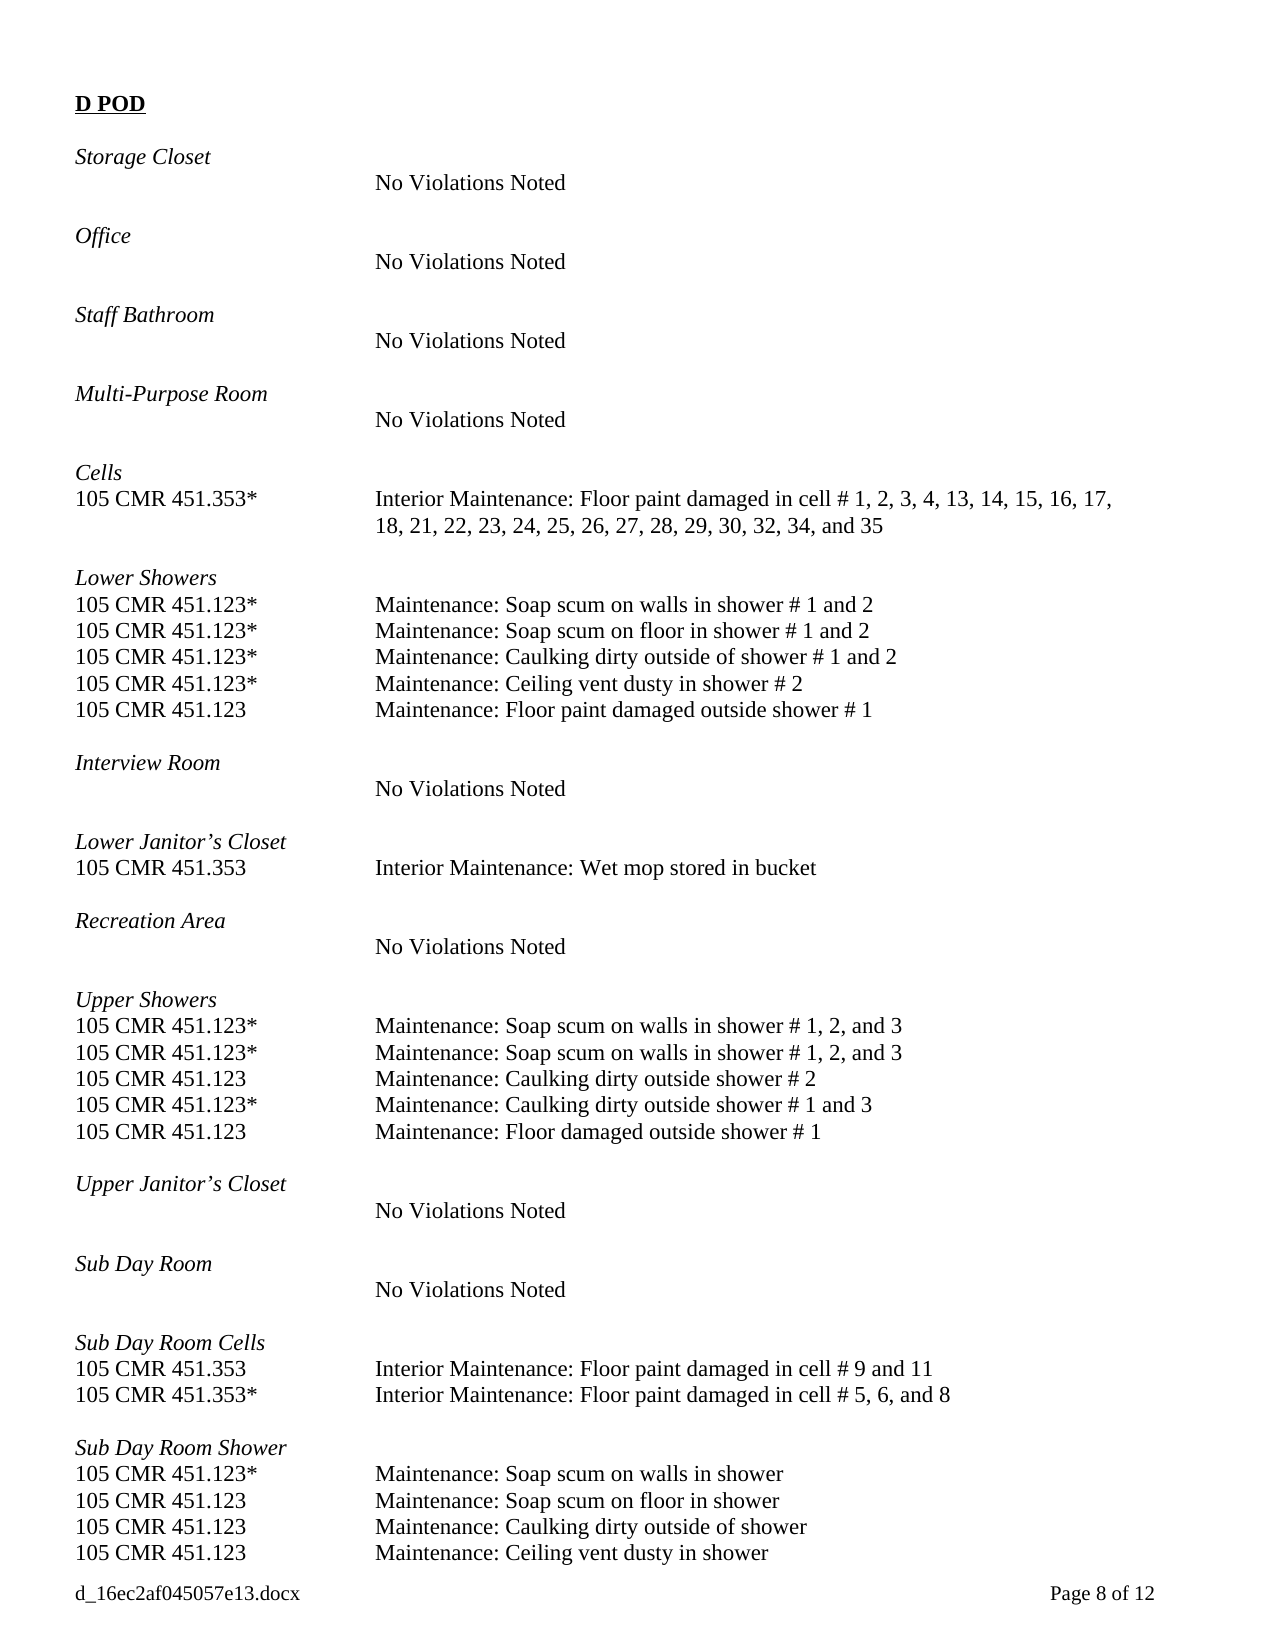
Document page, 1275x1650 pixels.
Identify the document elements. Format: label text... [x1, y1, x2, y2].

text 105 CMR 451.123* Maintenance: Soap scum on floor in shower # 1 and 2 [75, 617, 1200, 643]
text No Violations Noted [75, 1197, 1200, 1223]
text 18, 21, 22, 23, 24, 25, 26, 27, 28, 29, 30, 32, 34, and 35 [75, 512, 1200, 538]
text No Violations Noted [75, 327, 1200, 353]
text Multi-Purpose Room [75, 380, 1200, 406]
text 105 CMR 451.123* Maintenance: Caulking dirty outside shower # 1 and 3 [75, 1091, 1200, 1118]
text Cells [75, 459, 1200, 485]
text 105 CMR 451.353 Interior Maintenance: Floor paint damaged in cell # 9 and 11 [75, 1355, 1200, 1381]
text 105 CMR 451.123 Maintenance: Floor paint damaged outside shower # 1 [75, 696, 1200, 722]
text 105 CMR 451.123* Maintenance: Soap scum on walls in shower # 1, 2, and 3 [75, 1012, 1200, 1039]
text Lower Showers [75, 564, 1200, 591]
text 105 CMR 451.123* Maintenance: Soap scum on walls in shower [75, 1460, 1200, 1487]
text 105 CMR 451.353* Interior Maintenance: Floor paint damaged in cell # 1, 2, 3, 4, 13, 14, 15, 16, 17, [75, 485, 1200, 512]
text No Violations Noted [75, 1276, 1200, 1302]
text No Violations Noted [75, 406, 1200, 433]
text 105 CMR 451.123 Maintenance: Floor damaged outside shower # 1 [75, 1118, 1200, 1144]
text Staff Bathroom [75, 301, 1200, 327]
text 105 CMR 451.123 Maintenance: Ceiling vent dusty in shower [75, 1539, 1200, 1566]
text 105 CMR 451.123 Maintenance: Soap scum on floor in shower [75, 1487, 1200, 1513]
text Upper Janitor’s Closet [75, 1171, 1200, 1197]
text D POD [75, 90, 1200, 116]
text 105 CMR 451.123 Maintenance: Caulking dirty outside shower # 2 [75, 1065, 1200, 1091]
text Interview Room [75, 749, 1200, 775]
text No Violations Noted [75, 248, 1200, 274]
text Office [75, 222, 1200, 248]
text Upper Showers [75, 986, 1200, 1012]
text Storage Closet [75, 143, 1200, 169]
text Sub Day Room Shower [75, 1434, 1200, 1460]
text 105 CMR 451.353 Interior Maintenance: Wet mop stored in bucket [75, 854, 1200, 881]
text Sub Day Room [75, 1249, 1200, 1276]
text 105 CMR 451.123* Maintenance: Caulking dirty outside of shower # 1 and 2 [75, 643, 1200, 670]
text 105 CMR 451.123* Maintenance: Soap scum on walls in shower # 1, 2, and 3 [75, 1039, 1200, 1065]
text No Violations Noted [75, 775, 1200, 802]
text Sub Day Room Cells [75, 1329, 1200, 1355]
text No Violations Noted [75, 933, 1200, 960]
text 105 CMR 451.123* Maintenance: Soap scum on walls in shower # 1 and 2 [75, 591, 1200, 617]
text No Violations Noted [75, 169, 1200, 195]
text 105 CMR 451.353* Interior Maintenance: Floor paint damaged in cell # 5, 6, and 8 [75, 1381, 1200, 1408]
text Recreation Area [75, 907, 1200, 933]
text Lower Janitor’s Closet [75, 828, 1200, 854]
text 105 CMR 451.123 Maintenance: Caulking dirty outside of shower [75, 1513, 1200, 1539]
text 105 CMR 451.123* Maintenance: Ceiling vent dusty in shower # 2 [75, 670, 1200, 696]
